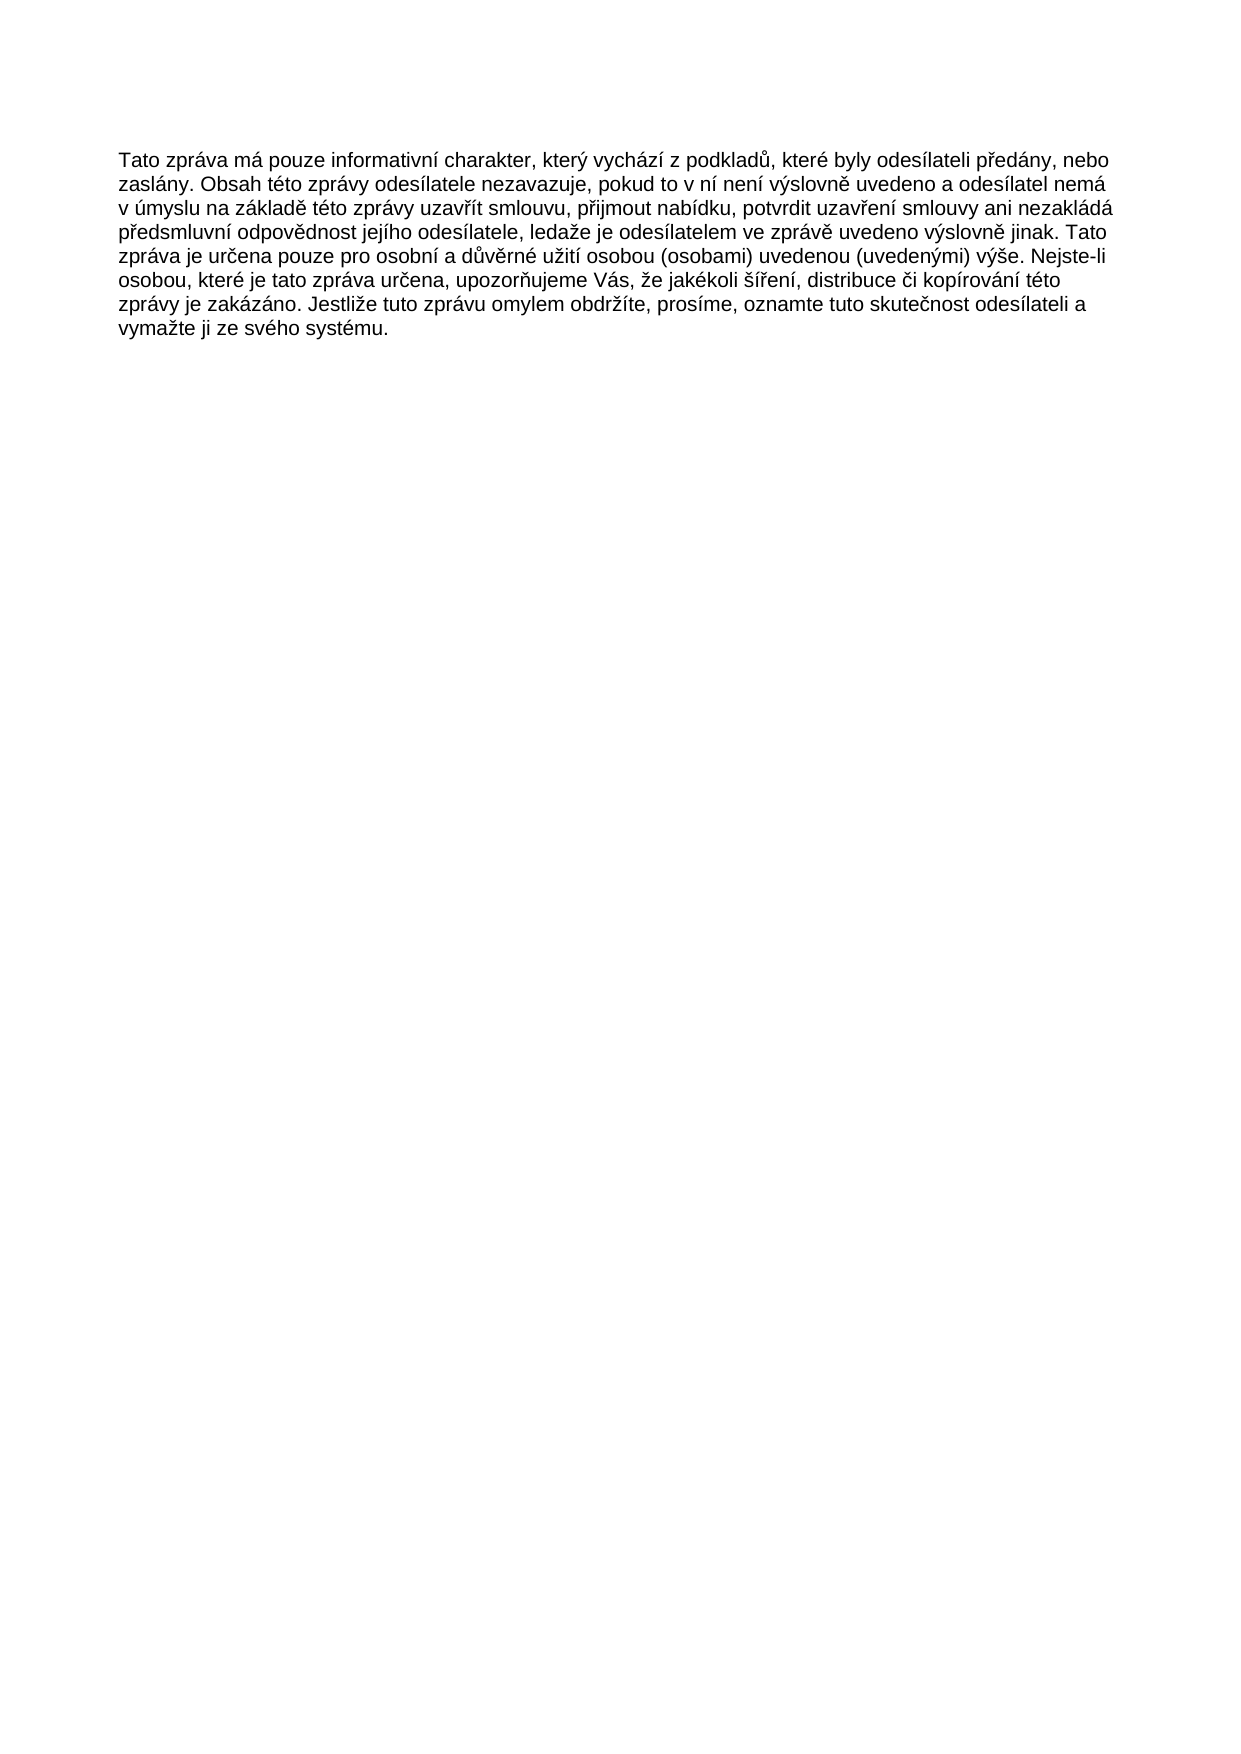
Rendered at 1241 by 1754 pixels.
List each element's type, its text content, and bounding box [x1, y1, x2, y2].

text Tato zpráva má pouze informativní charakter, který vychází z podkladů, které byly odesílateli předány, nebo zaslány. Obsah této zprávy odesílatele nezavazuje, pokud to v ní není výslovně uvedeno a odesílatel nemá v úmyslu na základě této zprávy uzavřít smlouvu, přijmout nabídku, potvrdit uzavření smlouvy ani nezakládá předsmluvní odpovědnost jejího odesílatele, ledaže je odesílatelem ve zprávě uvedeno výslovně jinak. Tato zpráva je určena pouze pro osobní a důvěrné užití osobou (osobami) uvedenou (uvedenými) výše. Nejste-li osobou, které je tato zpráva určena, upozorňujeme Vás, že jakékoli šíření, distribuce či kopírování této zprávy je zakázáno. Jestliže tuto zprávu omylem obdržíte, prosíme, oznamte tuto skutečnost odesílateli a vymažte ji ze svého systému. [118, 148, 1122, 339]
